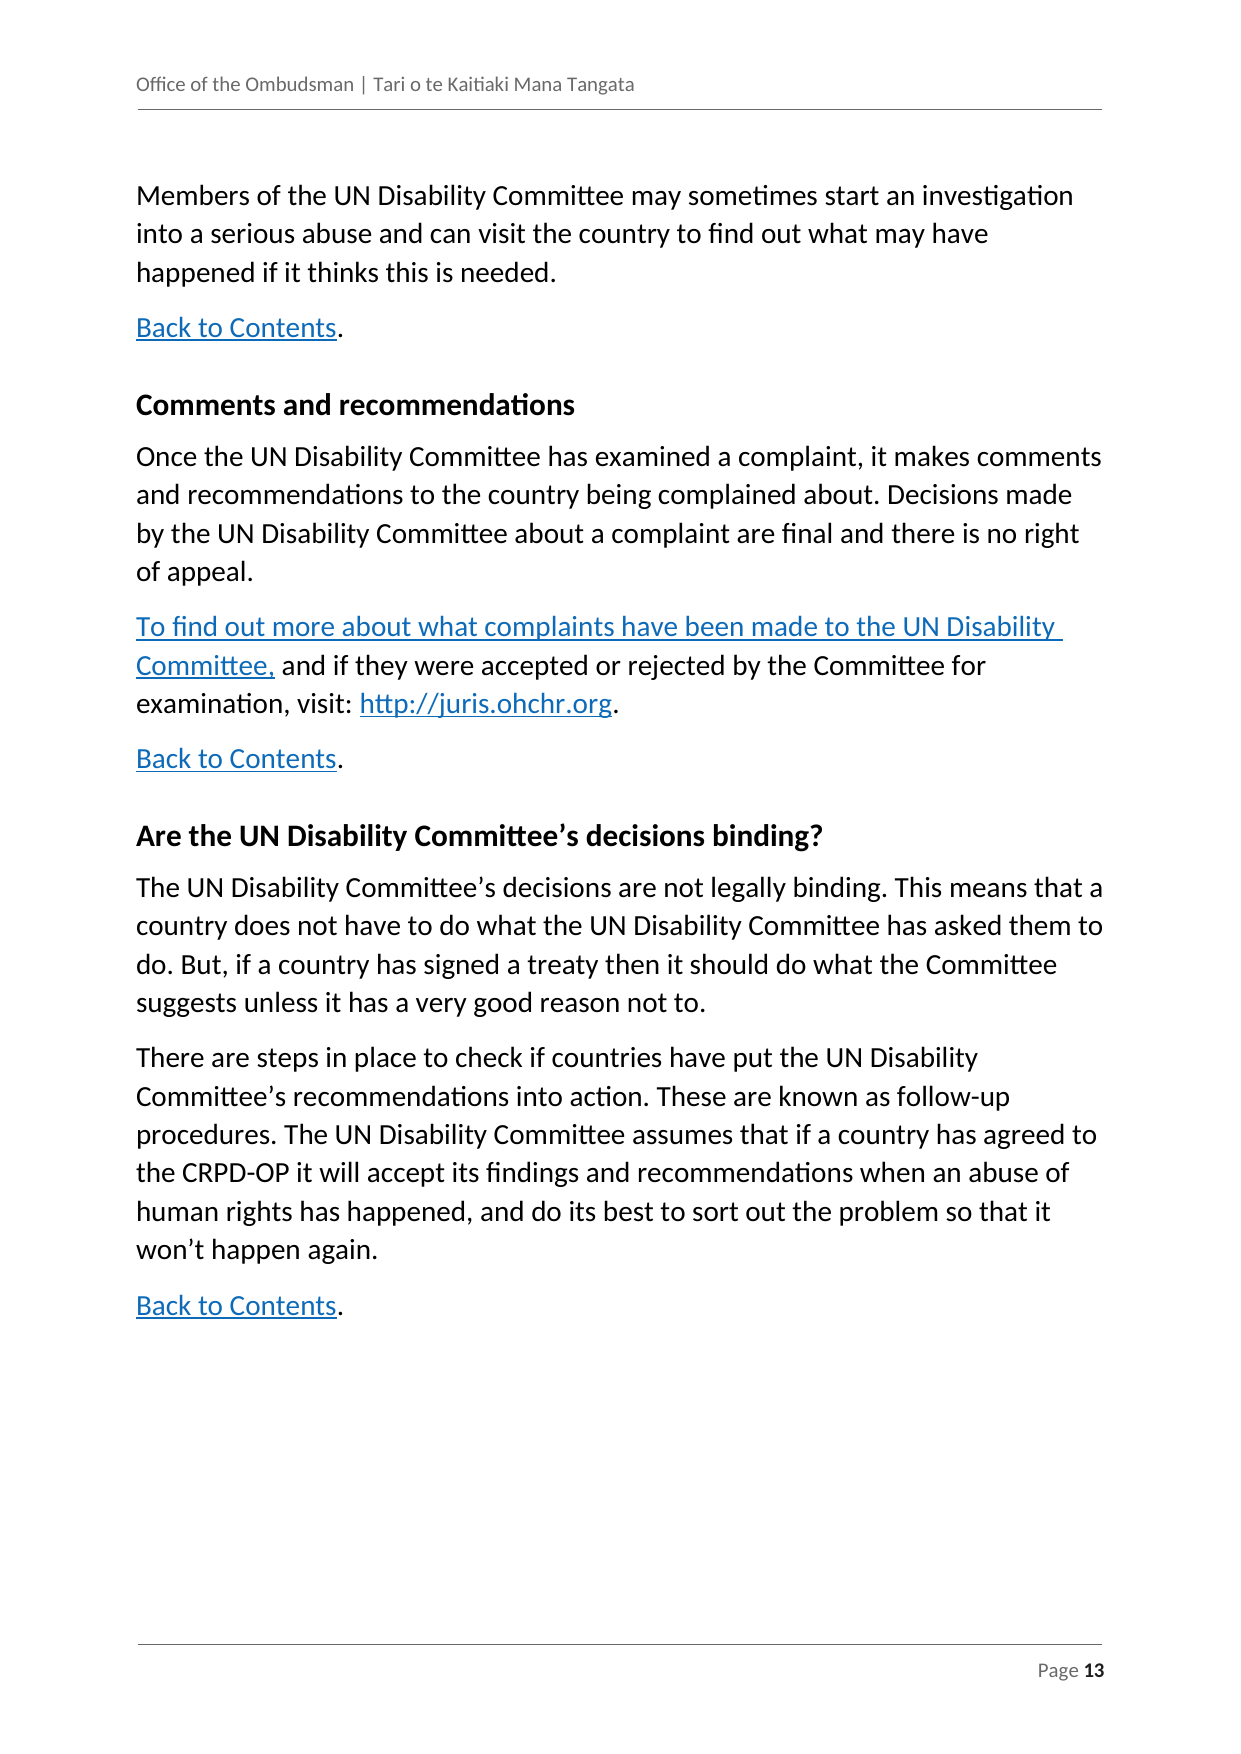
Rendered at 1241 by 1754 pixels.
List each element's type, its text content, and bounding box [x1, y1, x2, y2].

text The UN Disability Committee’s decisions are not legally binding. This means that a country does not have to do what the UN Disability Committee has asked them to do. But, if a country has signed a treaty then it should do what the Committee suggests unless it has a very good reason not to. [136, 869, 1104, 1020]
text Back to Contents. [136, 309, 1104, 345]
subtitle Comments and recommendations [136, 385, 1075, 423]
subtitle Are the UN Disability Committee’s decisions binding? [136, 816, 1075, 854]
text Members of the UN Disability Committee may sometimes start an investigation into a serious abuse and can visit the country to find out what may have happened if it thinks this is needed. [136, 177, 1104, 290]
text Back to Contents. [136, 1287, 1104, 1322]
text There are steps in place to check if countries have put the UN Disability Committee’s recommendations into action. These are known as follow-up procedures. The UN Disability Committee assumes that if a country has agreed to the CRPD-OP it will accept its findings and recommendations when an abuse of human rights has happened, and do its best to sort out the problem so that it won’t happen again. [136, 1039, 1104, 1267]
text Back to Contents. [136, 740, 1104, 776]
text Once the UN Disability Committee has examined a complaint, it makes comments and recommendations to the country being complained about. Decisions made by the UN Disability Committee about a complaint are final and there is no right of appeal. [136, 438, 1104, 589]
text To find out more about what complaints have been made to the UN Disability Committee, and if they were accepted or rejected by the Committee for examination, visit: http://juris.ohchr.org. [136, 608, 1104, 721]
